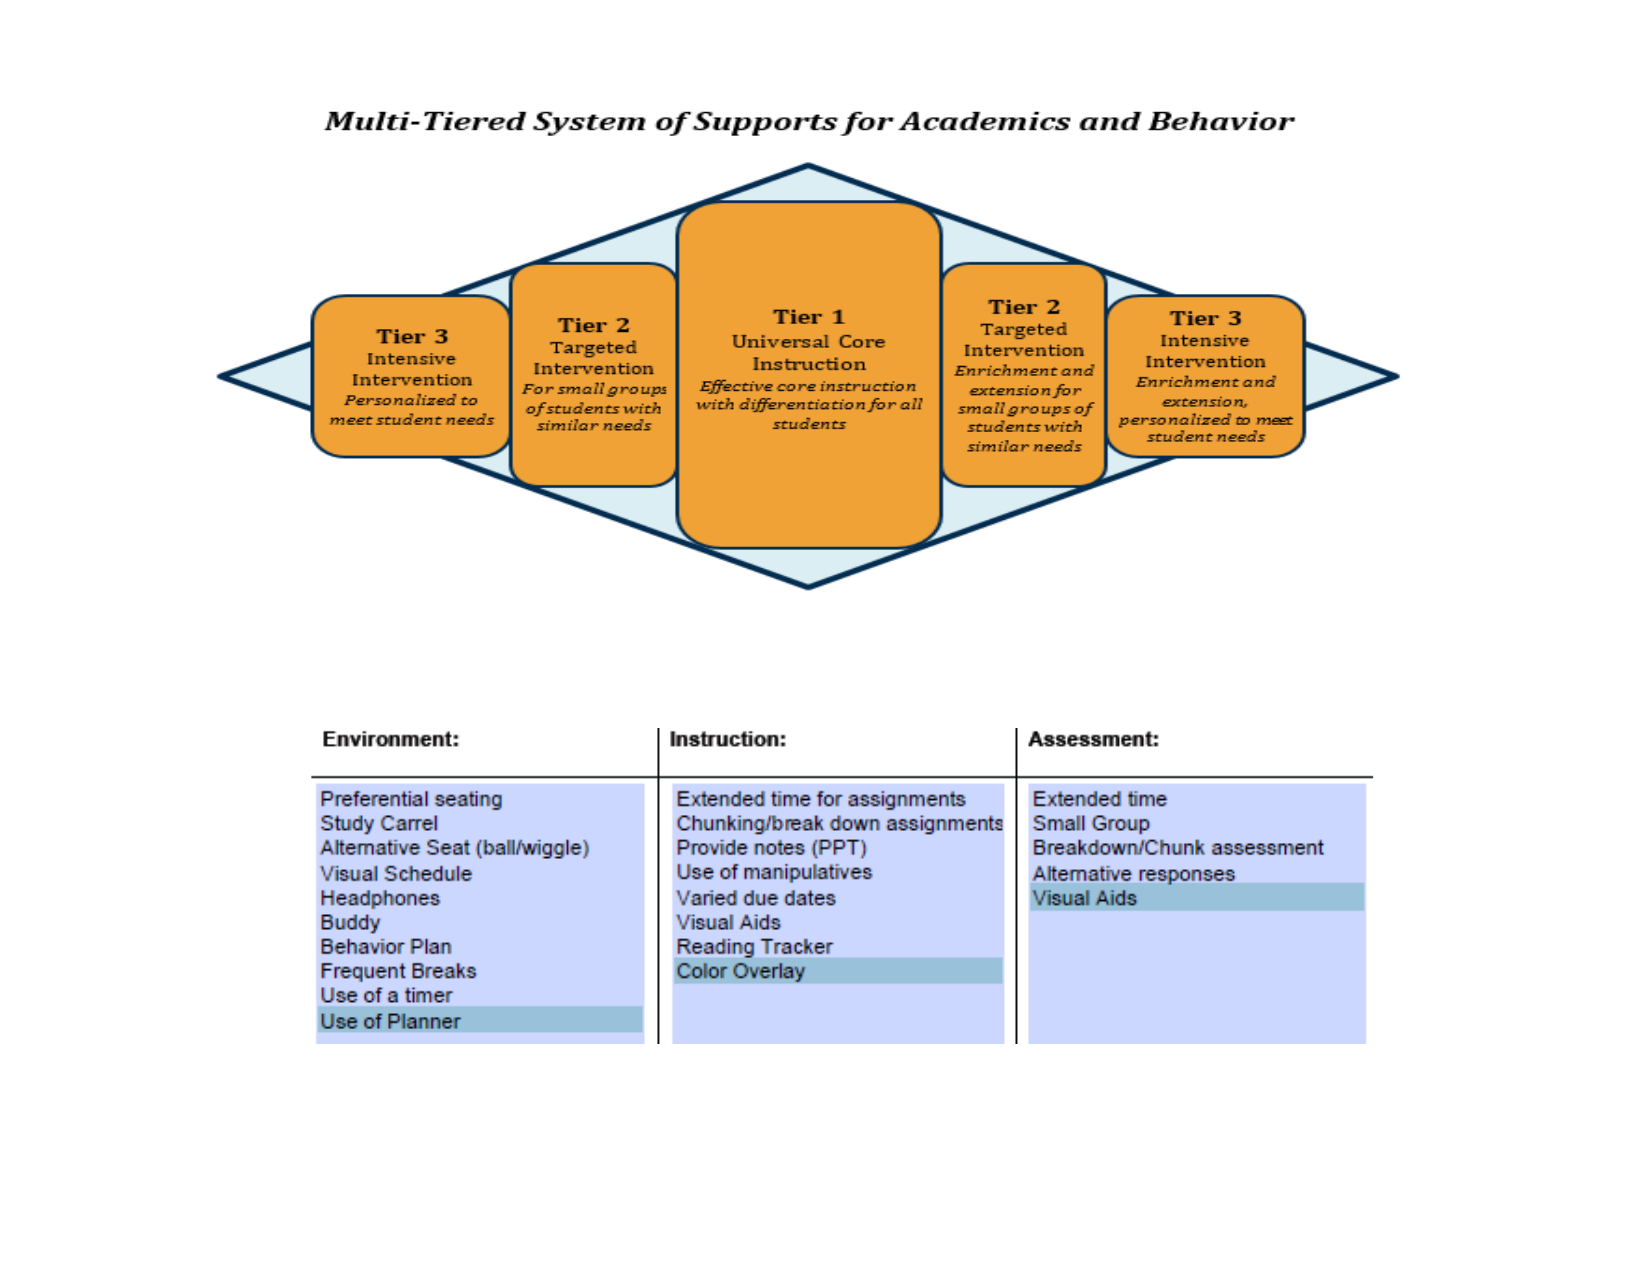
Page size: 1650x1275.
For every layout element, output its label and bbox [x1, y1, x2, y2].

picture [150, 84, 1444, 627]
picture [311, 728, 1374, 1044]
